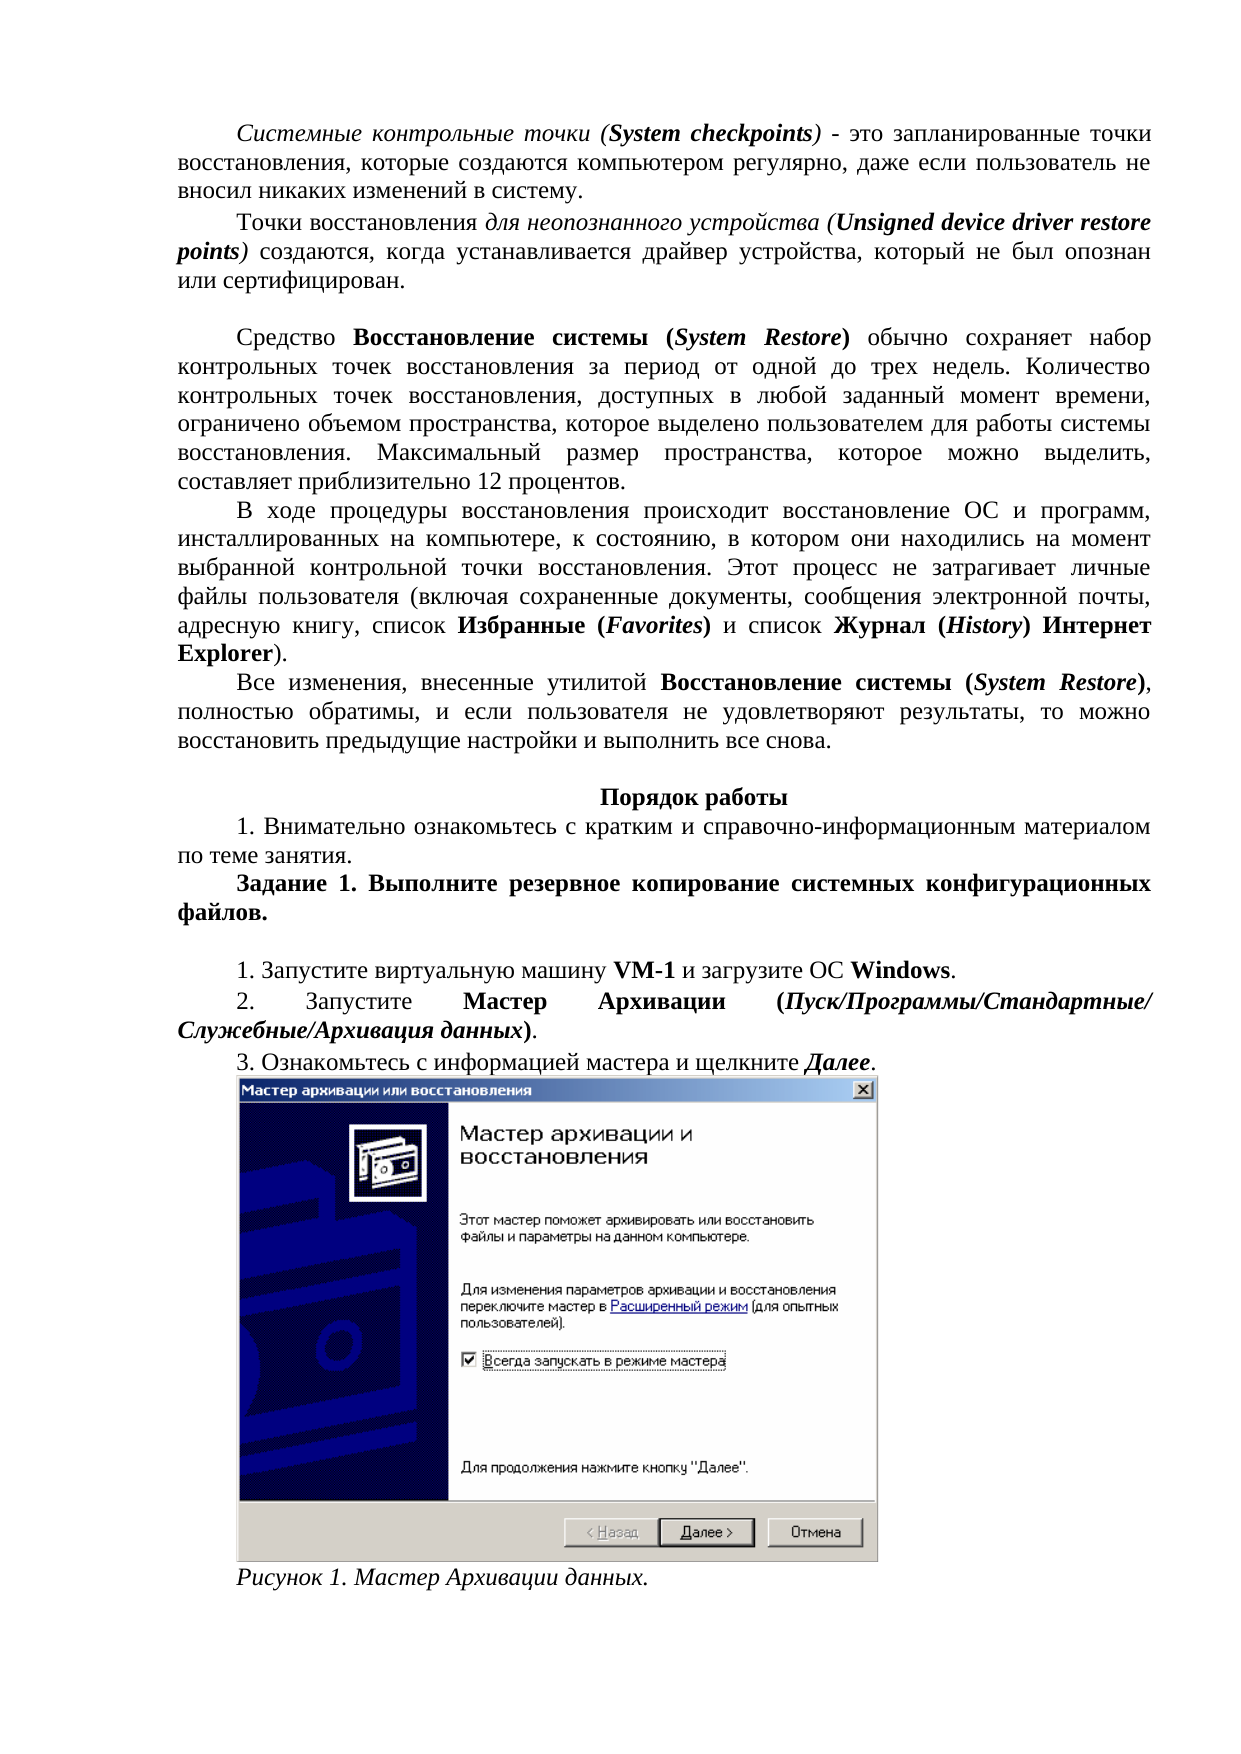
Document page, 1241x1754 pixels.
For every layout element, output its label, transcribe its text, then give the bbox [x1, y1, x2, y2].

text В ходе процедуры восстановления происходит восстановление ОС и программ, инсталлированных на компьютере, к состоянию, в котором они находились на момент выбранной контрольной точки восстановления. Этот процесс не затрагивает личные файлы пользователя (включая сохраненные документы, сообщения электронной почты, адресную книгу, список Избранные (Favorites) и список Журнал (History) Интернет Explorer). [177, 495, 1152, 667]
text 3. Ознакомьтесь с информацией мастера и щелкните Далее. [177, 1047, 1152, 1076]
text 1. Внимательно ознакомьтесь с кратким и справочно-информационным материалом по теме занятия. [177, 811, 1152, 868]
text Точки восстановления для неопознанного устройства (Unsigned device driver restore points) создаются, когда устанавливается драйвер устройства, который не был опознан или сертифицирован. [177, 207, 1152, 293]
text Рисунок 1. Мастер Архивации данных. [177, 1562, 1152, 1591]
text 1. Запустите виртуальную машину VM-1 и загрузите ОС Windows. [177, 955, 1152, 983]
text 2. Запустите Мастер Архивации (Пуск/Программы/Стандартные/ Служебные/Архивация данных). [177, 986, 1152, 1044]
text Порядок работы [177, 782, 1152, 811]
text Средство Восстановление системы (System Restore) обычно сохраняет набор контрольных точек восстановления за период от одной до трех недель. Количество контрольных точек восстановления, доступных в любой заданный момент времени, ограничено объемом пространства, которое выделено пользователем для работы системы восстановления. Максимальный размер пространства, которое можно выделить, составляет приблизительно 12 процентов. [177, 322, 1152, 495]
text Все изменения, внесенные утилитой Восстановление системы (System Restore), полностью обратимы, и если пользователя не удовлетворяют результаты, то можно восстановить предыдущие настройки и выполнить все снова. [177, 667, 1152, 753]
text Задание 1. Выполните резервное копирование системных конфигурационных файлов. [177, 868, 1152, 926]
text Системные контрольные точки (System checkpoints) - это запланированные точки восстановления, которые создаются компьютером регулярно, даже если пользователь не вносил никаких изменений в систему. [177, 118, 1152, 204]
